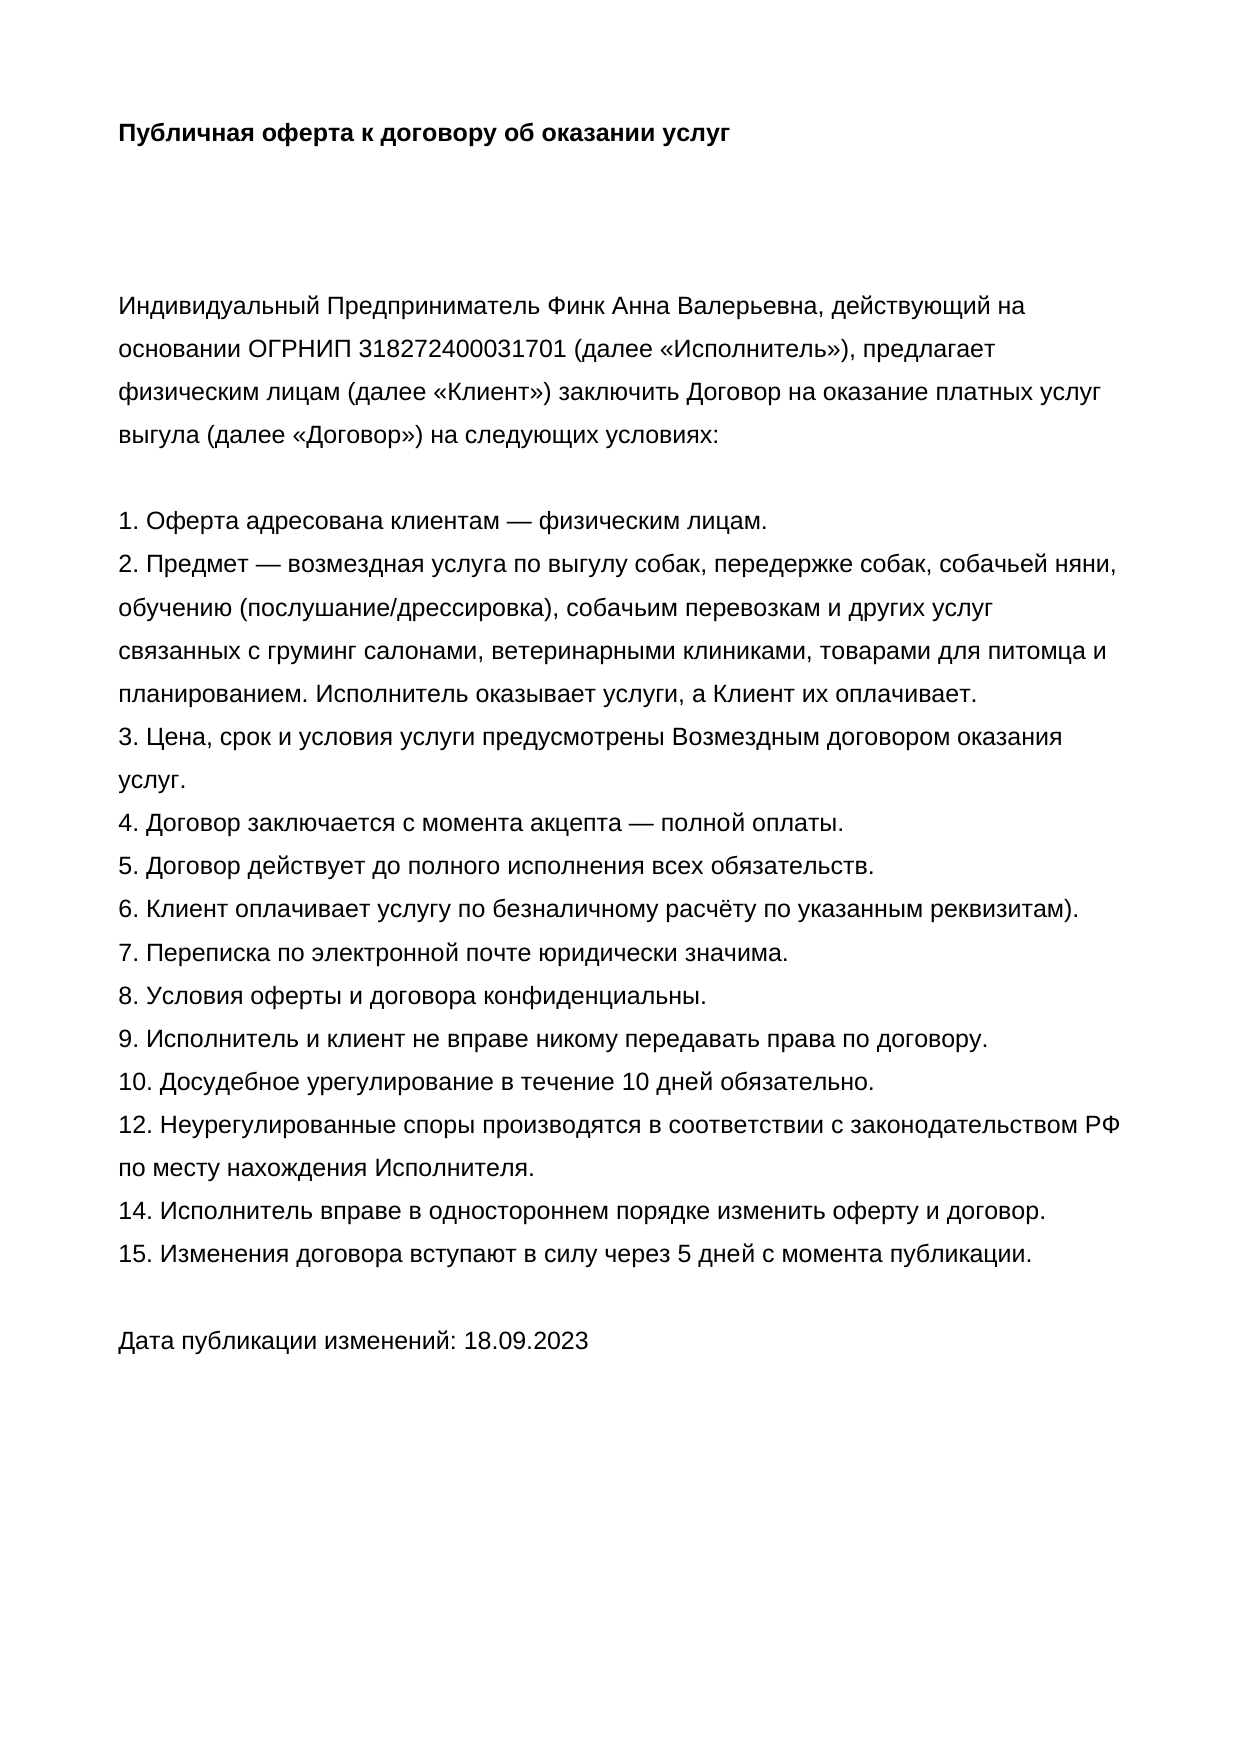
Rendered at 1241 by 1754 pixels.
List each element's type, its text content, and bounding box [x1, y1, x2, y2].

text Публичная оферта к договору об оказании услуг [118, 118, 1122, 147]
text 1. Оферта адресована клиентам — физическим лицам. [118, 506, 1122, 535]
text 2. Предмет — возмездная услуга по выгулу собак, передержке собак, собачьей няни, обучению (послушание/дрессировка), собачьим перевозкам и других услуг связанных с груминг салонами, ветеринарными клиниками, товарами для питомца и планированием. Исполнитель оказывает услуги, а Клиент их оплачивает. [118, 549, 1122, 707]
text 15. Изменения договора вступают в силу через 5 дней с момента публикации. [118, 1239, 1122, 1268]
text 6. Клиент оплачивает услугу по безналичному расчёту по указанным реквизитам). [118, 894, 1122, 923]
text 14. Исполнитель вправе в одностороннем порядке изменить оферту и договор. [118, 1196, 1122, 1225]
text 9. Исполнитель и клиент не вправе никому передавать права по договору. [118, 1024, 1122, 1052]
text 8. Условия оферты и договора конфиденциальны. [118, 981, 1122, 1009]
text 4. Договор заключается с момента акцепта — полной оплаты. [118, 808, 1122, 837]
text 7. Переписка по электронной почте юридически значима. [118, 937, 1122, 966]
text 10. Досудебное урегулирование в течение 10 дней обязательно. [118, 1067, 1122, 1096]
text 3. Цена, срок и условия услуги предусмотрены Возмездным договором оказания услуг. [118, 722, 1122, 794]
text 5. Договор действует до полного исполнения всех обязательств. [118, 851, 1122, 880]
text Индивидуальный Предприниматель Финк Анна Валерьевна, действующий на основании ОГРНИП 318272400031701 (далее «Исполнитель»), предлагает физическим лицам (далее «Клиент») заключить Договор на оказание платных услуг выгула (далее «Договор») на следующих условиях: [118, 291, 1122, 449]
text Дата публикации изменений: 18.09.2023 [118, 1326, 1122, 1354]
text 12. Неурегулированные споры производятся в соответствии с законодательством РФ по месту нахождения Исполнителя. [118, 1110, 1122, 1182]
